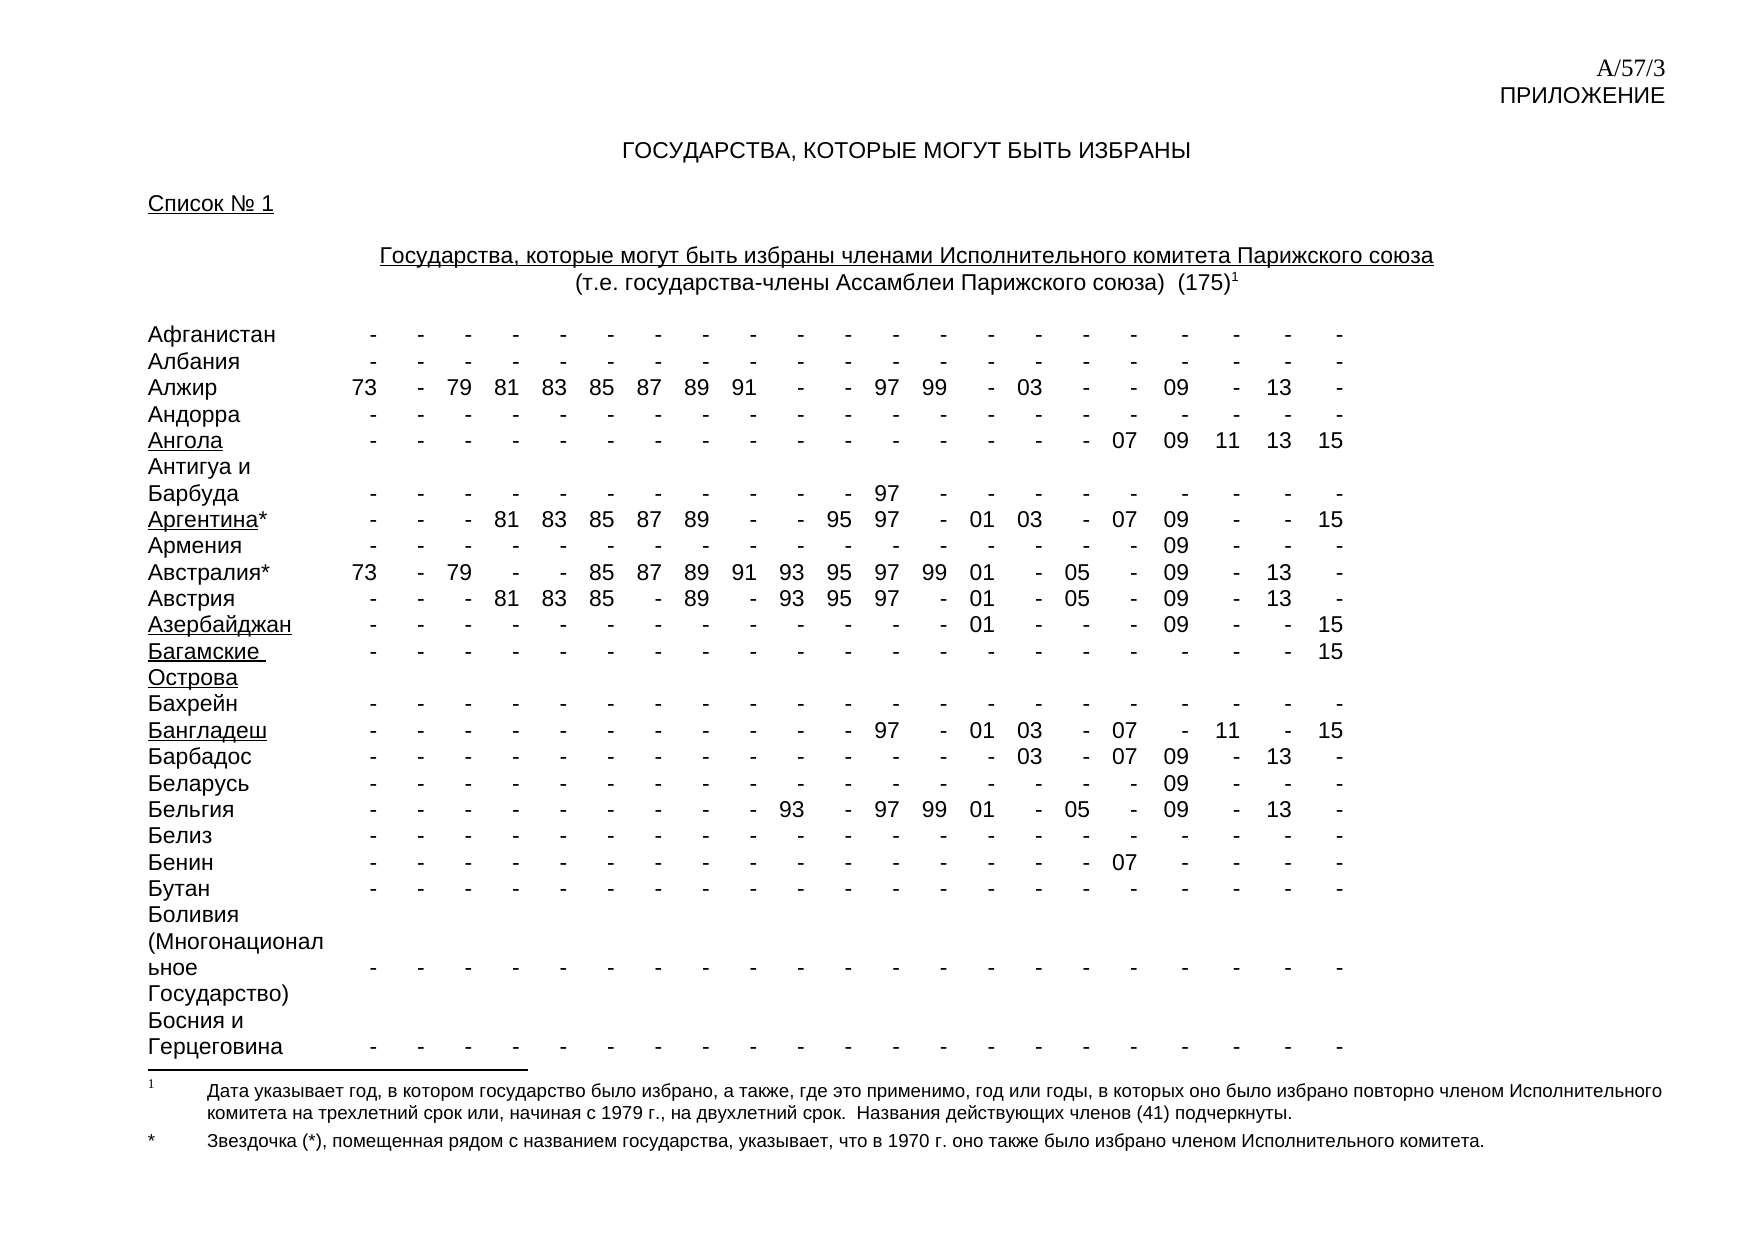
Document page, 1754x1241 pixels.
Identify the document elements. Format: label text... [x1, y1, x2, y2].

table_cell - [666, 427, 714, 453]
table_cell 13 [1245, 796, 1296, 822]
table_cell 03 [999, 717, 1047, 743]
table_cell - [951, 1007, 999, 1059]
table_cell - [1193, 585, 1244, 611]
table_cell - [1296, 796, 1347, 822]
table_cell Алжир [143, 374, 334, 401]
table_cell - [951, 901, 999, 1007]
table_cell - [999, 690, 1047, 717]
table_cell - [809, 638, 856, 690]
table_cell - [1193, 506, 1244, 532]
table_cell - [951, 743, 999, 769]
table_cell - [571, 770, 619, 796]
table_cell 83 [524, 374, 571, 401]
table_cell - [761, 532, 809, 559]
table_cell - [1142, 875, 1193, 901]
table_cell - [904, 901, 951, 1007]
table_cell - [666, 822, 714, 848]
table_cell - [524, 875, 571, 901]
table_cell - [999, 875, 1047, 901]
table_header Афганистан [143, 321, 334, 348]
table_cell 97 [856, 453, 904, 506]
table_cell - [381, 532, 429, 559]
table_cell Белиз [143, 822, 334, 848]
table_cell - [761, 875, 809, 901]
table_cell 01 [951, 585, 999, 611]
table_cell - [761, 401, 809, 427]
table_header - [334, 321, 381, 348]
table_cell - [809, 1007, 856, 1059]
table_cell 01 [951, 559, 999, 585]
table_cell - [619, 532, 666, 559]
table_cell - [524, 559, 571, 585]
table_cell 87 [619, 559, 666, 585]
table_cell - [1094, 638, 1142, 690]
table_cell 73 [334, 559, 381, 585]
table_cell - [1047, 770, 1094, 796]
table_cell - [761, 901, 809, 1007]
table_cell - [999, 796, 1047, 822]
table_cell - [1193, 822, 1244, 848]
table_cell 81 [476, 374, 524, 401]
table_cell - [951, 822, 999, 848]
table_cell - [619, 1007, 666, 1059]
table_cell - [1142, 638, 1193, 690]
table_cell - [1047, 849, 1094, 875]
table_cell - [476, 849, 524, 875]
table_cell - [904, 875, 951, 901]
table_cell - [856, 427, 904, 453]
table_cell - [1296, 453, 1347, 506]
table_cell 03 [999, 743, 1047, 769]
table_cell Бангладеш [143, 717, 334, 743]
table_cell - [1094, 875, 1142, 901]
table_cell - [619, 348, 666, 374]
table_cell 05 [1047, 796, 1094, 822]
table_cell - [666, 796, 714, 822]
table_cell - [999, 822, 1047, 848]
table_cell - [476, 532, 524, 559]
table_cell - [334, 585, 381, 611]
table_header - [1094, 321, 1142, 348]
table_cell - [904, 1007, 951, 1059]
table_cell - [666, 1007, 714, 1059]
table_cell - [476, 690, 524, 717]
table_cell - [1296, 770, 1347, 796]
table_cell - [524, 453, 571, 506]
table_header - [381, 321, 429, 348]
table_cell - [1245, 506, 1296, 532]
table_cell - [856, 401, 904, 427]
table_cell - [1245, 453, 1296, 506]
table_cell - [1047, 901, 1094, 1007]
table_cell - [476, 559, 524, 585]
table_cell Азербайджан [143, 611, 334, 638]
table_cell Беларусь [143, 770, 334, 796]
table_cell - [571, 532, 619, 559]
table_cell - [524, 849, 571, 875]
table_cell - [429, 875, 476, 901]
table_cell - [571, 611, 619, 638]
table_cell 91 [714, 374, 761, 401]
table_cell - [809, 717, 856, 743]
table_cell - [1296, 822, 1347, 848]
table_cell - [666, 690, 714, 717]
table_cell - [381, 743, 429, 769]
table_cell - [809, 875, 856, 901]
table_cell Босния и Герцеговина [143, 1007, 334, 1059]
table_cell - [571, 638, 619, 690]
table_cell - [1296, 875, 1347, 901]
table_cell - [761, 638, 809, 690]
table_cell - [1094, 796, 1142, 822]
table_cell - [904, 770, 951, 796]
table_cell 85 [571, 374, 619, 401]
table_cell - [1245, 638, 1296, 690]
table_cell - [1296, 401, 1347, 427]
table_cell - [1047, 453, 1094, 506]
table_cell - [1047, 427, 1094, 453]
table_cell - [381, 822, 429, 848]
table_cell - [524, 638, 571, 690]
table_cell - [856, 822, 904, 848]
table_cell - [666, 532, 714, 559]
table_cell - [856, 690, 904, 717]
table_cell - [381, 690, 429, 717]
table_header - [1047, 321, 1094, 348]
table_cell - [524, 401, 571, 427]
table_cell - [1047, 506, 1094, 532]
table_cell - [999, 559, 1047, 585]
table_cell Бельгия [143, 796, 334, 822]
table_cell 99 [904, 559, 951, 585]
table_cell - [856, 770, 904, 796]
table_cell - [619, 585, 666, 611]
table_cell 09 [1142, 374, 1193, 401]
table_cell - [571, 901, 619, 1007]
table_cell - [1094, 374, 1142, 401]
table_cell - [524, 611, 571, 638]
text Государства, которые могут быть избраны членами Исполнительного комитета Парижского союза [148, 242, 1665, 269]
table_cell - [1142, 822, 1193, 848]
table_cell - [1047, 401, 1094, 427]
table_cell - [571, 849, 619, 875]
table_cell - [761, 743, 809, 769]
table_cell - [1245, 1007, 1296, 1059]
table_cell - [1142, 401, 1193, 427]
table_cell - [999, 849, 1047, 875]
table_cell - [951, 875, 999, 901]
table_cell Бахрейн [143, 690, 334, 717]
table_cell - [524, 348, 571, 374]
table_cell - [1193, 796, 1244, 822]
table_cell Антигуа и Барбуда [143, 453, 334, 506]
table_cell 83 [524, 506, 571, 532]
table_cell 97 [856, 559, 904, 585]
table_cell - [809, 901, 856, 1007]
table_cell - [1047, 532, 1094, 559]
table_cell - [334, 401, 381, 427]
table_cell - [1094, 690, 1142, 717]
table_cell - [1296, 585, 1347, 611]
table_cell 13 [1245, 585, 1296, 611]
table_cell - [1193, 611, 1244, 638]
table_header - [1245, 321, 1296, 348]
table_cell - [809, 822, 856, 848]
table_cell 13 [1245, 559, 1296, 585]
table_header - [476, 321, 524, 348]
table_cell - [619, 796, 666, 822]
table_cell 01 [951, 717, 999, 743]
table_cell - [334, 690, 381, 717]
table_cell - [714, 690, 761, 717]
table_cell Барбадос [143, 743, 334, 769]
table_cell - [524, 901, 571, 1007]
table_header - [1296, 321, 1347, 348]
table_cell - [524, 427, 571, 453]
table_header - [1193, 321, 1244, 348]
table_cell - [1296, 559, 1347, 585]
table_cell - [429, 796, 476, 822]
table_cell 81 [476, 585, 524, 611]
table_cell - [666, 348, 714, 374]
table_cell - [429, 401, 476, 427]
table_cell - [714, 1007, 761, 1059]
table_cell - [714, 849, 761, 875]
table_cell - [951, 453, 999, 506]
table_cell 89 [666, 374, 714, 401]
table_cell - [1245, 717, 1296, 743]
table_cell - [334, 506, 381, 532]
table_cell - [809, 401, 856, 427]
table_cell 93 [761, 585, 809, 611]
table_cell 01 [951, 796, 999, 822]
table_cell 93 [761, 796, 809, 822]
table_cell 03 [999, 374, 1047, 401]
table_cell - [381, 849, 429, 875]
table_cell 15 [1296, 717, 1347, 743]
table_cell - [1296, 1007, 1347, 1059]
table_cell - [334, 427, 381, 453]
table_cell - [714, 638, 761, 690]
table_cell - [334, 638, 381, 690]
table_cell - [1047, 611, 1094, 638]
table_cell - [714, 348, 761, 374]
table_cell - [571, 1007, 619, 1059]
table_cell 99 [904, 796, 951, 822]
table_cell 09 [1142, 585, 1193, 611]
table_cell Албания [143, 348, 334, 374]
table_cell - [381, 453, 429, 506]
table_cell - [1142, 348, 1193, 374]
table_cell - [571, 401, 619, 427]
table_cell - [1193, 849, 1244, 875]
table_cell - [951, 427, 999, 453]
table_cell Бенин [143, 849, 334, 875]
table_cell - [1047, 743, 1094, 769]
table_cell - [619, 690, 666, 717]
table_cell - [856, 849, 904, 875]
table_cell - [1193, 453, 1244, 506]
table_cell - [571, 453, 619, 506]
table_cell - [571, 743, 619, 769]
table_cell - [761, 690, 809, 717]
table_cell - [999, 427, 1047, 453]
table_cell - [951, 849, 999, 875]
table_cell 09 [1142, 506, 1193, 532]
table_cell - [381, 770, 429, 796]
table_cell - [619, 611, 666, 638]
table_cell - [951, 532, 999, 559]
table_header - [809, 321, 856, 348]
table_cell - [999, 611, 1047, 638]
table_cell - [951, 348, 999, 374]
table_cell 05 [1047, 559, 1094, 585]
table_cell - [524, 532, 571, 559]
table_cell - [429, 638, 476, 690]
table_cell 79 [429, 374, 476, 401]
table_cell 89 [666, 585, 714, 611]
table_cell - [666, 770, 714, 796]
table_cell - [761, 506, 809, 532]
table_cell - [429, 532, 476, 559]
table_cell - [1245, 822, 1296, 848]
table_cell - [951, 374, 999, 401]
table_cell - [381, 401, 429, 427]
table_cell - [904, 611, 951, 638]
table_cell - [334, 348, 381, 374]
table_cell - [856, 532, 904, 559]
table_cell - [856, 743, 904, 769]
text ГОСУДАРСТВА, КОТОРЫЕ МОГУТ БЫТЬ ИЗБРАНЫ [148, 137, 1665, 163]
table_cell - [619, 427, 666, 453]
table_cell - [619, 822, 666, 848]
table_cell - [1047, 822, 1094, 848]
table_cell 87 [619, 506, 666, 532]
table_cell 89 [666, 506, 714, 532]
table_cell - [761, 770, 809, 796]
table_cell - [1296, 849, 1347, 875]
table_cell 11 [1193, 717, 1244, 743]
table_cell 95 [809, 506, 856, 532]
table_cell - [714, 532, 761, 559]
table_cell Андорра [143, 401, 334, 427]
table_cell 73 [334, 374, 381, 401]
table_cell - [524, 690, 571, 717]
table_cell 97 [856, 796, 904, 822]
table_cell - [809, 348, 856, 374]
table_cell - [476, 348, 524, 374]
table_cell - [714, 427, 761, 453]
table_cell - [714, 401, 761, 427]
table_cell - [904, 717, 951, 743]
table_cell - [999, 401, 1047, 427]
table_cell - [1193, 901, 1244, 1007]
table_header - [571, 321, 619, 348]
table_cell - [619, 770, 666, 796]
table_cell 97 [856, 585, 904, 611]
table_cell - [1193, 743, 1244, 769]
text Список № 1 [148, 190, 1665, 216]
table_cell - [1047, 374, 1094, 401]
table_cell 07 [1094, 427, 1142, 453]
table_cell - [619, 638, 666, 690]
table_cell - [1094, 770, 1142, 796]
table_cell 97 [856, 374, 904, 401]
table_cell - [381, 611, 429, 638]
table_cell - [381, 1007, 429, 1059]
table_cell - [714, 796, 761, 822]
table_cell - [1094, 532, 1142, 559]
table_cell 07 [1094, 717, 1142, 743]
table_cell 05 [1047, 585, 1094, 611]
table_header - [856, 321, 904, 348]
table_cell Австрия [143, 585, 334, 611]
table_cell - [666, 717, 714, 743]
table_cell 85 [571, 506, 619, 532]
table_cell - [1047, 638, 1094, 690]
table_cell - [1142, 1007, 1193, 1059]
table_cell - [476, 901, 524, 1007]
table_cell - [1245, 875, 1296, 901]
table_header - [761, 321, 809, 348]
table_cell 01 [951, 506, 999, 532]
table_cell 15 [1296, 506, 1347, 532]
table_cell - [429, 427, 476, 453]
table_header - [524, 321, 571, 348]
table_cell - [809, 743, 856, 769]
table_cell - [714, 585, 761, 611]
table_cell - [619, 743, 666, 769]
table_cell - [429, 611, 476, 638]
table_cell - [714, 506, 761, 532]
table_cell Армения [143, 532, 334, 559]
table_cell 03 [999, 506, 1047, 532]
table_cell - [1193, 638, 1244, 690]
table_cell - [571, 690, 619, 717]
table_cell - [1296, 743, 1347, 769]
table_cell - [666, 401, 714, 427]
table_cell - [334, 1007, 381, 1059]
table_cell - [666, 638, 714, 690]
table_cell - [904, 427, 951, 453]
table_cell - [1142, 453, 1193, 506]
table_header - [619, 321, 666, 348]
table_cell 85 [571, 559, 619, 585]
table_cell 83 [524, 585, 571, 611]
table_cell - [429, 1007, 476, 1059]
table_cell - [1193, 401, 1244, 427]
table_cell 89 [666, 559, 714, 585]
table_cell - [666, 743, 714, 769]
table_cell - [1245, 348, 1296, 374]
table_cell - [429, 585, 476, 611]
table_cell - [429, 743, 476, 769]
table_cell 15 [1296, 427, 1347, 453]
table_cell - [334, 875, 381, 901]
table_cell - [476, 875, 524, 901]
table_cell - [999, 770, 1047, 796]
table_cell - [1193, 690, 1244, 717]
table_cell 15 [1296, 638, 1347, 690]
table_cell - [476, 401, 524, 427]
table_cell - [429, 453, 476, 506]
table_cell - [856, 901, 904, 1007]
table_cell Боливия (Многонациональное Государство) [143, 901, 334, 1007]
table_cell - [381, 901, 429, 1007]
table_cell - [381, 506, 429, 532]
table_cell - [381, 427, 429, 453]
table_cell 81 [476, 506, 524, 532]
table_cell - [1193, 770, 1244, 796]
table_cell - [666, 875, 714, 901]
table_cell - [904, 506, 951, 532]
table_cell - [1094, 401, 1142, 427]
table_cell - [714, 875, 761, 901]
table_cell - [429, 717, 476, 743]
table_cell - [334, 901, 381, 1007]
table_cell 97 [856, 506, 904, 532]
table_cell 09 [1142, 532, 1193, 559]
table_cell - [524, 822, 571, 848]
table_cell - [381, 638, 429, 690]
table_cell - [429, 822, 476, 848]
table_cell - [809, 532, 856, 559]
table_cell - [381, 374, 429, 401]
table_cell 09 [1142, 796, 1193, 822]
table_cell 11 [1193, 427, 1244, 453]
table_cell - [1047, 690, 1094, 717]
table_cell Аргентина* [143, 506, 334, 532]
table_cell - [714, 901, 761, 1007]
table_cell - [809, 796, 856, 822]
table_cell - [1296, 901, 1347, 1007]
table_cell - [381, 585, 429, 611]
table_cell - [381, 875, 429, 901]
table_cell 87 [619, 374, 666, 401]
table_cell - [904, 585, 951, 611]
table_cell - [334, 770, 381, 796]
table_cell 97 [856, 717, 904, 743]
table_cell - [809, 770, 856, 796]
table_cell 95 [809, 559, 856, 585]
table_cell - [666, 611, 714, 638]
table_cell - [999, 585, 1047, 611]
table_cell - [1094, 822, 1142, 848]
table_cell - [334, 796, 381, 822]
table_cell - [714, 770, 761, 796]
table_cell - [904, 401, 951, 427]
table_cell - [761, 849, 809, 875]
table_cell - [856, 348, 904, 374]
table_cell - [524, 743, 571, 769]
table_cell - [904, 690, 951, 717]
table_cell 07 [1094, 506, 1142, 532]
table_cell - [809, 453, 856, 506]
table_cell - [381, 559, 429, 585]
table_cell - [1142, 901, 1193, 1007]
table_cell - [1094, 585, 1142, 611]
table_cell 13 [1245, 374, 1296, 401]
table_cell - [951, 770, 999, 796]
table_cell 09 [1142, 427, 1193, 453]
table_cell - [1193, 1007, 1244, 1059]
table_cell 95 [809, 585, 856, 611]
table_cell - [381, 717, 429, 743]
table_cell - [761, 717, 809, 743]
table_cell - [1142, 690, 1193, 717]
table_cell - [951, 401, 999, 427]
table_cell 09 [1142, 770, 1193, 796]
table_cell - [761, 374, 809, 401]
table_cell - [571, 822, 619, 848]
table_cell 85 [571, 585, 619, 611]
table_cell - [476, 427, 524, 453]
table_cell - [476, 822, 524, 848]
table_cell - [761, 427, 809, 453]
table_cell 99 [904, 374, 951, 401]
table_cell - [999, 348, 1047, 374]
table_cell - [619, 453, 666, 506]
table_cell - [999, 638, 1047, 690]
table_cell - [904, 743, 951, 769]
table_cell - [429, 690, 476, 717]
table_cell - [524, 717, 571, 743]
table_cell - [714, 611, 761, 638]
table_cell - [1094, 1007, 1142, 1059]
table_header - [429, 321, 476, 348]
table_cell - [904, 638, 951, 690]
table_cell Бутан [143, 875, 334, 901]
table_cell 93 [761, 559, 809, 585]
table_cell - [999, 1007, 1047, 1059]
table_cell 09 [1142, 559, 1193, 585]
table_cell - [1296, 348, 1347, 374]
table_cell - [1047, 348, 1094, 374]
table_cell - [1245, 901, 1296, 1007]
table_cell - [1245, 770, 1296, 796]
table_cell - [999, 532, 1047, 559]
table_cell - [951, 638, 999, 690]
table_cell - [1047, 875, 1094, 901]
table_cell - [334, 849, 381, 875]
table_cell - [809, 427, 856, 453]
table_cell - [429, 849, 476, 875]
table_cell - [1094, 901, 1142, 1007]
table_cell - [334, 611, 381, 638]
table_cell - [619, 849, 666, 875]
table_cell - [429, 901, 476, 1007]
table_header - [999, 321, 1047, 348]
table_cell - [1142, 849, 1193, 875]
table_cell - [761, 611, 809, 638]
table_cell - [334, 822, 381, 848]
table_cell Австралия* [143, 559, 334, 585]
table_cell - [476, 611, 524, 638]
table_cell - [904, 453, 951, 506]
table_cell - [1193, 875, 1244, 901]
table_cell - [1047, 1007, 1094, 1059]
table_cell - [1094, 348, 1142, 374]
table_cell 09 [1142, 743, 1193, 769]
table_cell - [761, 453, 809, 506]
table_cell - [714, 453, 761, 506]
table_cell 91 [714, 559, 761, 585]
table_cell - [1094, 453, 1142, 506]
table_cell - [904, 849, 951, 875]
table_cell - [951, 690, 999, 717]
table_cell - [1245, 532, 1296, 559]
table_cell - [856, 1007, 904, 1059]
table_cell - [476, 1007, 524, 1059]
table_cell - [381, 796, 429, 822]
table_header - [714, 321, 761, 348]
table_cell - [619, 401, 666, 427]
table_cell - [904, 532, 951, 559]
table_cell - [761, 348, 809, 374]
table_cell - [1245, 611, 1296, 638]
table_cell 13 [1245, 743, 1296, 769]
table_cell - [524, 796, 571, 822]
table_cell - [429, 506, 476, 532]
table_header - [904, 321, 951, 348]
table_cell 15 [1296, 611, 1347, 638]
table_cell - [1094, 559, 1142, 585]
table_cell - [1193, 532, 1244, 559]
table_header - [951, 321, 999, 348]
table_header - [1142, 321, 1193, 348]
table_cell - [334, 717, 381, 743]
table_cell - [571, 717, 619, 743]
table_cell - [1193, 348, 1244, 374]
table_cell - [381, 348, 429, 374]
table_cell 01 [951, 611, 999, 638]
table_cell - [761, 1007, 809, 1059]
table_cell 09 [1142, 611, 1193, 638]
table_cell - [714, 717, 761, 743]
table_cell - [666, 849, 714, 875]
table_cell - [1245, 690, 1296, 717]
table_cell - [619, 875, 666, 901]
table_cell - [666, 901, 714, 1007]
table_cell - [809, 690, 856, 717]
table_cell - [809, 849, 856, 875]
table_cell - [619, 901, 666, 1007]
table_cell - [429, 348, 476, 374]
table_cell - [571, 796, 619, 822]
table_cell - [476, 638, 524, 690]
table_cell - [1245, 401, 1296, 427]
table_cell - [809, 374, 856, 401]
table_header - [666, 321, 714, 348]
table_cell - [1193, 559, 1244, 585]
table_cell - [761, 822, 809, 848]
table_cell - [904, 822, 951, 848]
table_cell - [429, 770, 476, 796]
table_cell Ангола [143, 427, 334, 453]
table_cell - [476, 743, 524, 769]
table_cell - [1193, 374, 1244, 401]
table_cell - [1296, 532, 1347, 559]
table_cell - [476, 717, 524, 743]
table_cell - [1142, 717, 1193, 743]
table_cell 07 [1094, 743, 1142, 769]
table_cell - [571, 348, 619, 374]
table_cell - [571, 427, 619, 453]
table_cell 79 [429, 559, 476, 585]
table_cell - [1296, 690, 1347, 717]
table_cell - [476, 453, 524, 506]
table_cell - [904, 348, 951, 374]
table_cell - [856, 875, 904, 901]
table_cell - [1245, 849, 1296, 875]
table_cell - [1094, 611, 1142, 638]
table_cell - [856, 638, 904, 690]
table_cell - [1047, 717, 1094, 743]
table_cell - [809, 611, 856, 638]
table_cell - [334, 453, 381, 506]
table_cell - [571, 875, 619, 901]
table_cell - [524, 1007, 571, 1059]
table_cell - [524, 770, 571, 796]
table_cell - [334, 532, 381, 559]
table_cell - [476, 796, 524, 822]
table_cell - [999, 453, 1047, 506]
table_cell - [714, 822, 761, 848]
table_cell - [619, 717, 666, 743]
table_cell Багамские Острова [143, 638, 334, 690]
table_cell - [999, 901, 1047, 1007]
table_cell - [714, 743, 761, 769]
table_cell 07 [1094, 849, 1142, 875]
table_cell - [1296, 374, 1347, 401]
table_cell - [666, 453, 714, 506]
table_cell - [334, 743, 381, 769]
table_cell - [856, 611, 904, 638]
table_cell - [476, 770, 524, 796]
table_cell 13 [1245, 427, 1296, 453]
text (т.е. государства-члены Ассамблеи Парижского союза) (175) [148, 269, 1665, 295]
